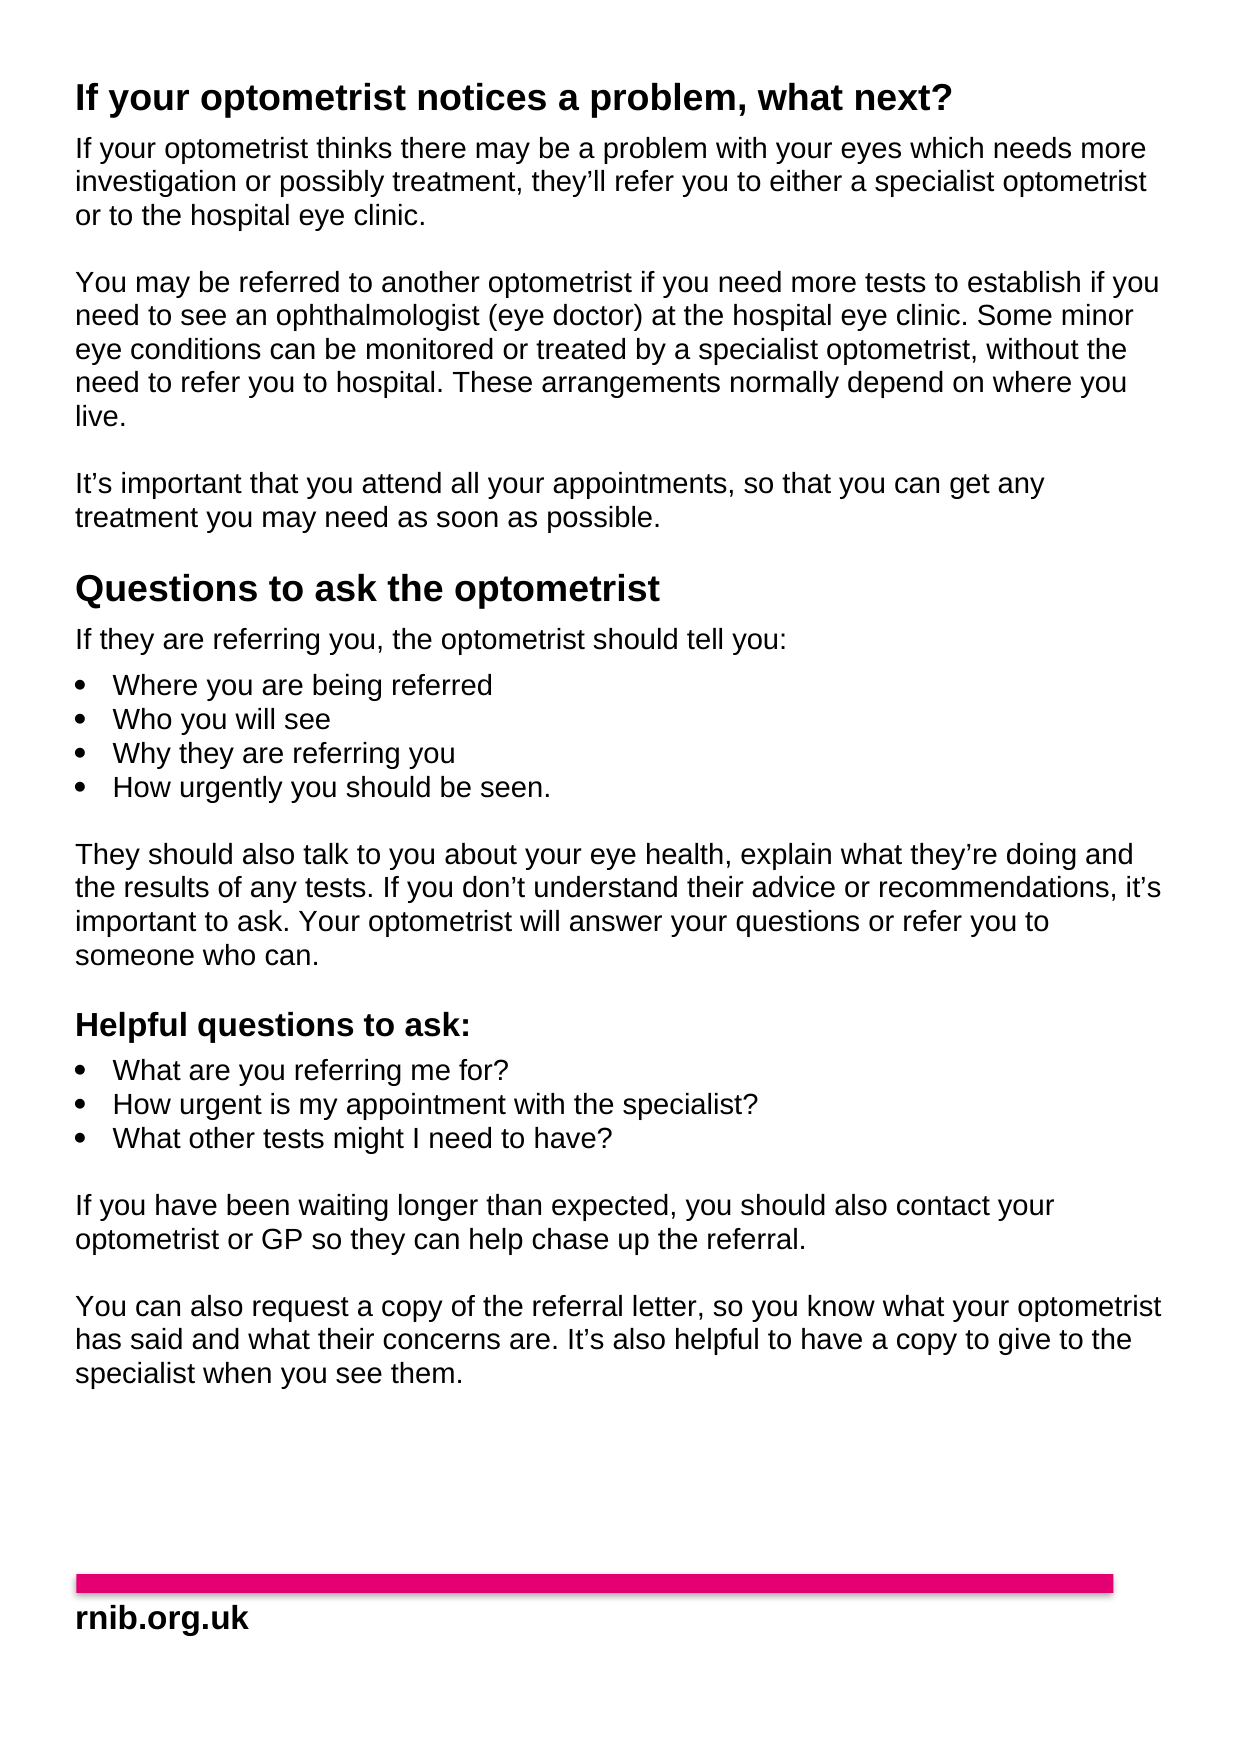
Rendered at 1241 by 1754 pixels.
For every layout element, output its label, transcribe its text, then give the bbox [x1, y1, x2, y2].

text If they are referring you, the optometrist should tell you: [75, 622, 1165, 656]
text You can also request a copy of the referral letter, so you know what your optometrist has said and what their concerns are. It’s also helpful to have a copy to give to the specialist when you see them. [75, 1289, 1165, 1389]
list What are you referring me for? [75, 1053, 1165, 1087]
list What other tests might I need to have? [75, 1121, 1165, 1155]
list Where you are being referred [75, 668, 1165, 702]
text If you have been waiting longer than expected, you should also contact your optometrist or GP so they can help chase up the referral. [75, 1188, 1165, 1255]
list How urgently you should be seen. [75, 769, 1165, 803]
list Who you will see [75, 702, 1165, 736]
subtitle Questions to ask the optometrist [75, 567, 1165, 610]
text They should also talk to you about your eye health, explain what they’re doing and the results of any tests. If you don’t understand their advice or recommendations, it’s important to ask. Your optometrist will answer your questions or refer you to someone who can. [75, 837, 1165, 971]
list How urgent is my appointment with the specialist? [75, 1087, 1165, 1121]
subtitle If your optometrist notices a problem, what next? [75, 75, 1165, 118]
text It’s important that you attend all your appointments, so that you can get any treatment you may need as soon as possible. [75, 466, 1165, 533]
subtitle Helpful questions to ask: [75, 1004, 1165, 1043]
list Why they are referring you [75, 736, 1165, 769]
text You may be referred to another optometrist if you need more tests to establish if you need to see an ophthalmologist (eye doctor) at the hospital eye clinic. Some minor eye conditions can be monitored or treated by a specialist optometrist, without the need to refer you to hospital. These arrangements normally depend on where you live. [75, 265, 1165, 432]
text If your optometrist thinks there may be a problem with your eyes which needs more investigation or possibly treatment, they’ll refer you to either a specialist optometrist or to the hospital eye clinic. [75, 131, 1165, 231]
